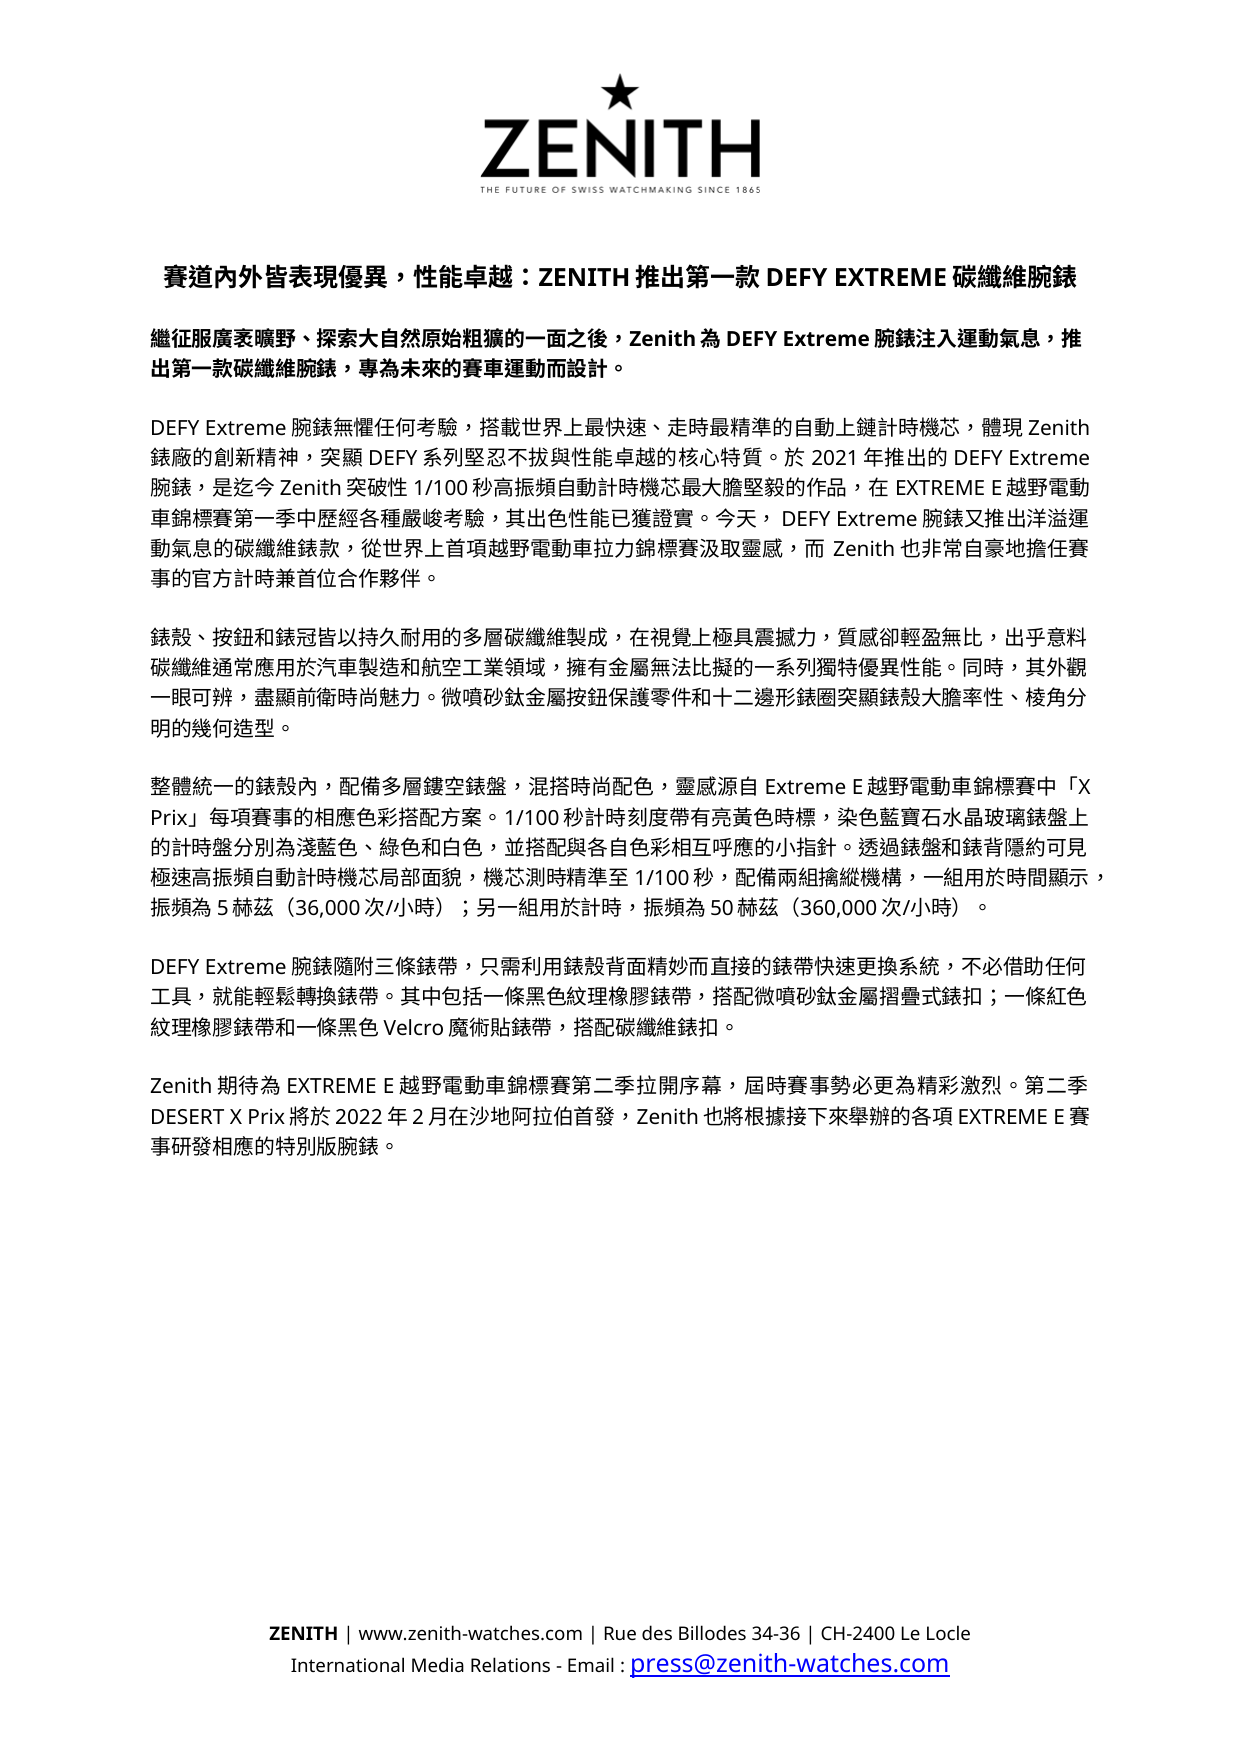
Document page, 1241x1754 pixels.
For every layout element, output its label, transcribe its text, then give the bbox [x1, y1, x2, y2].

text 賽道內外皆表現優異，性能卓越：ZENITH推出第一款DEFY EXTREME碳纖維腕錶 [150, 257, 1090, 293]
text 錶殼、按鈕和錶冠皆以持久耐用的多層碳纖維製成，在視覺上極具震撼力，質感卻輕盈無比，出乎意料。碳纖維通常應用於汽車製造和航空工業領域，擁有金屬無法比擬的一系列獨特優異性能。同時，其外觀一眼可辨，盡顯前衛時尚魅力。微噴砂鈦金屬按鈕保護零件和十二邊形錶圈突顯錶殼大膽率性、棱角分明的幾何造型。 [150, 621, 1090, 742]
text 繼征服廣袤曠野、探索大自然原始粗獷的一面之後，Zenith為DEFY Extreme腕錶注入運動氣息，推出第一款碳纖維腕錶，專為未來的賽車運動而設計。 [150, 322, 1090, 382]
picture [480, 73, 760, 193]
text 整體統一的錶殼內，配備多層鏤空錶盤，混搭時尚配色，靈感源自Extreme E越野電動車錦標賽中「X Prix」每項賽事的相應色彩搭配方案。1/100秒計時刻度帶有亮黃色時標，染色藍寶石水晶玻璃錶盤上的計時盤分別為淺藍色、綠色和白色，並搭配與各自色彩相互呼應的小指針。透過錶盤和錶背隱約可見極速高振頻自動計時機芯局部面貌，機芯測時精準至1/100秒，配備兩組擒縱機構，一組用於時間顯示，振頻為5赫茲（36,000次/小時）；另一組用於計時，振頻為50赫茲（360,000次/小時）。 [150, 770, 1090, 922]
text Zenith期待為EXTREME E越野電動車錦標賽第二季拉開序幕，屆時賽事勢必更為精彩激烈。第二季DESERT X Prix將於2022年2月在沙地阿拉伯首發，Zenith也將根據接下來舉辦的各項EXTREME E賽事研發相應的特別版腕錶。 [150, 1069, 1090, 1160]
text DEFY Extreme腕錶無懼任何考驗，搭載世界上最快速、走時最精準的自動上鏈計時機芯，體現Zenith錶廠的創新精神，突顯DEFY系列堅忍不拔與性能卓越的核心特質。於2021年推出的DEFY Extreme腕錶，是迄今Zenith突破性1/100秒高振頻自動計時機芯最大膽堅毅的作品，在EXTREME E越野電動車錦標賽第一季中歷經各種嚴峻考驗，其出色性能已獲證實。今天，DEFY Extreme腕錶又推出洋溢運動氣息的碳纖維錶款，從世界上首項越野電動車拉力錦標賽汲取靈感，而Zenith也非常自豪地擔任賽事的官方計時兼首位合作夥伴。 [150, 411, 1090, 593]
text DEFY Extreme腕錶隨附三條錶帶，只需利用錶殼背面精妙而直接的錶帶快速更換系統，不必借助任何工具，就能輕鬆轉換錶帶。其中包括一條黑色紋理橡膠錶帶，搭配微噴砂鈦金屬摺疊式錶扣；一條紅色紋理橡膠錶帶和一條黑色Velcro魔術貼錶帶，搭配碳纖維錶扣。 [150, 950, 1090, 1041]
